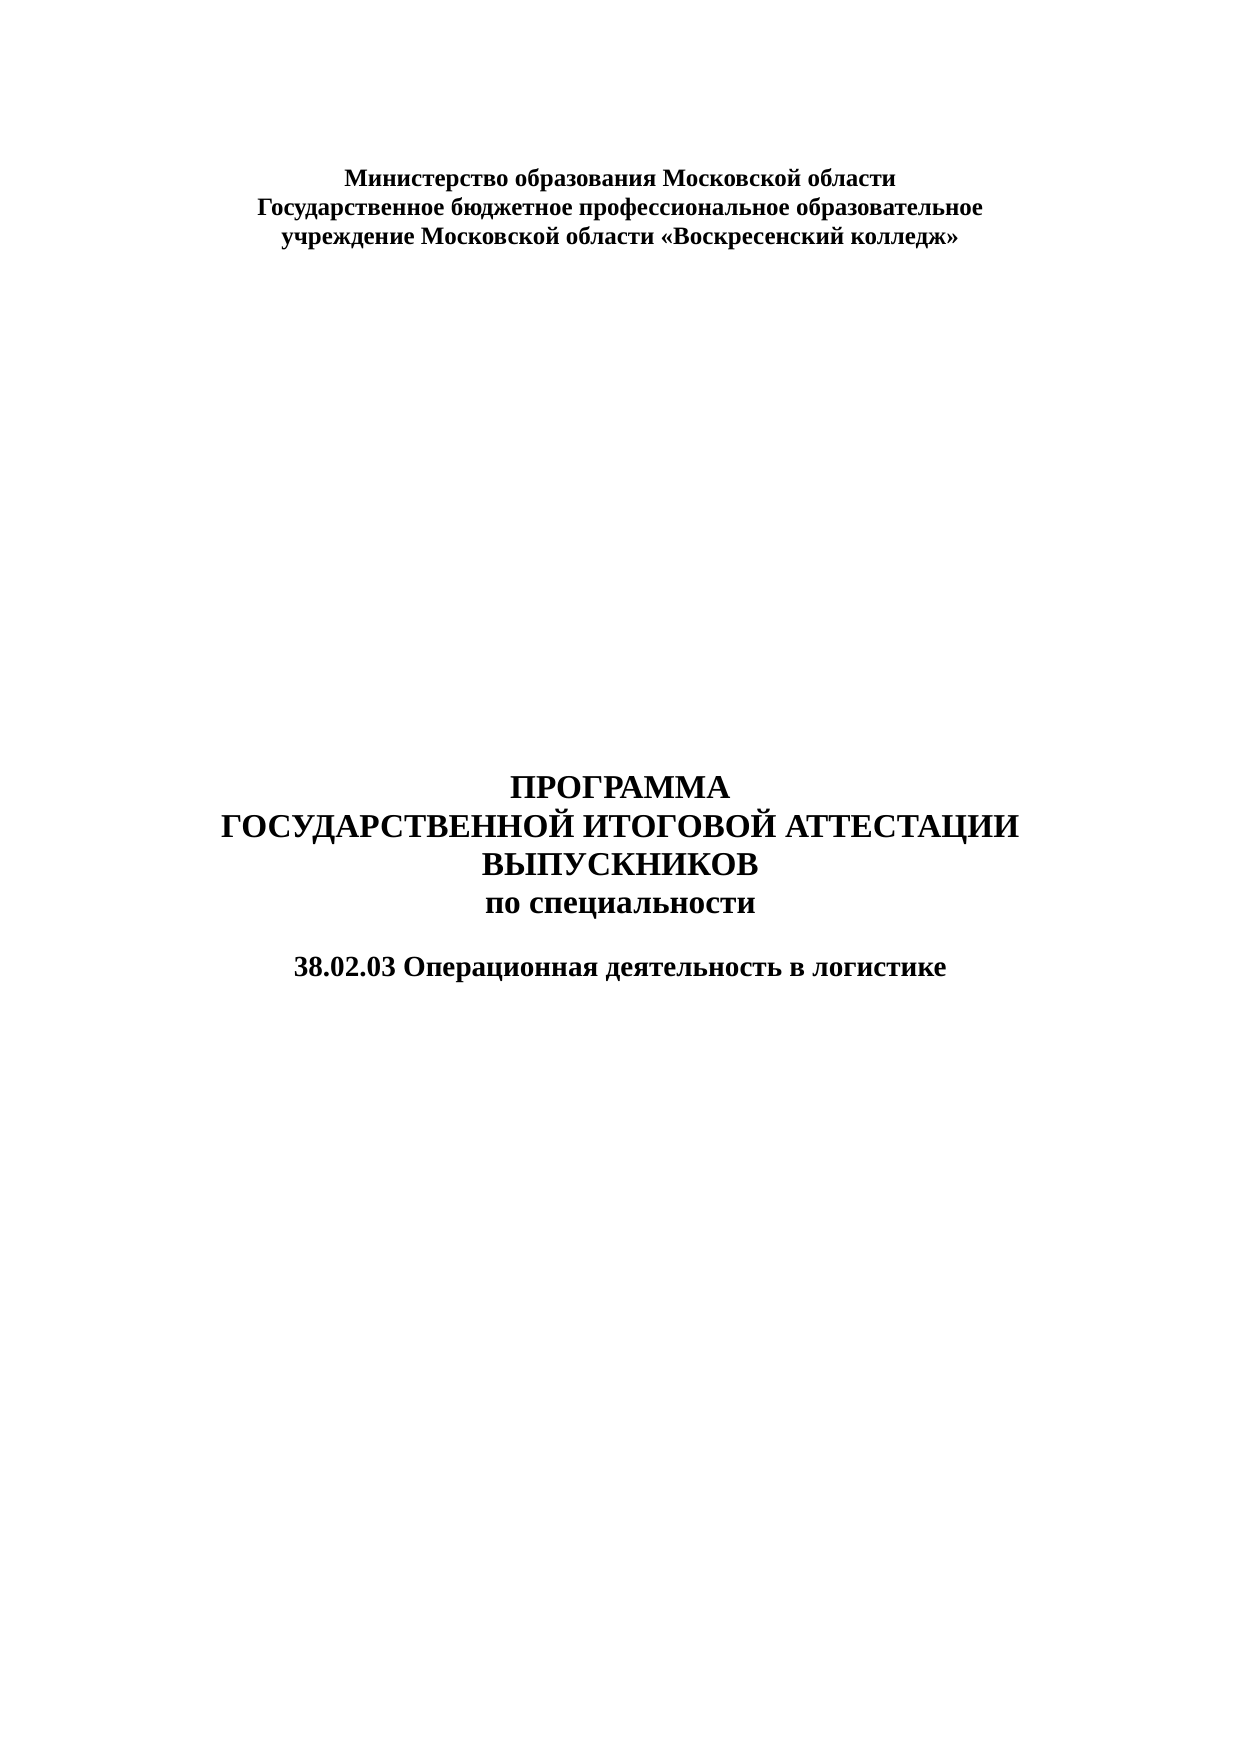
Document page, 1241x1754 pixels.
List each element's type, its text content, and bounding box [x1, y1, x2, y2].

text 38.02.03 Операционная деятельность в логистике [118, 949, 1122, 983]
text Министерство образования Московской области Государственное бюджетное профессиональное образовательное учреждение Московской области «Воскресенский колледж» [118, 163, 1122, 250]
text ПРОГРАММА ГОСУДАРСТВЕННОЙ ИТОГОВОЙ АТТЕСТАЦИИ ВЫПУСКНИКОВ по специальности [118, 767, 1122, 949]
